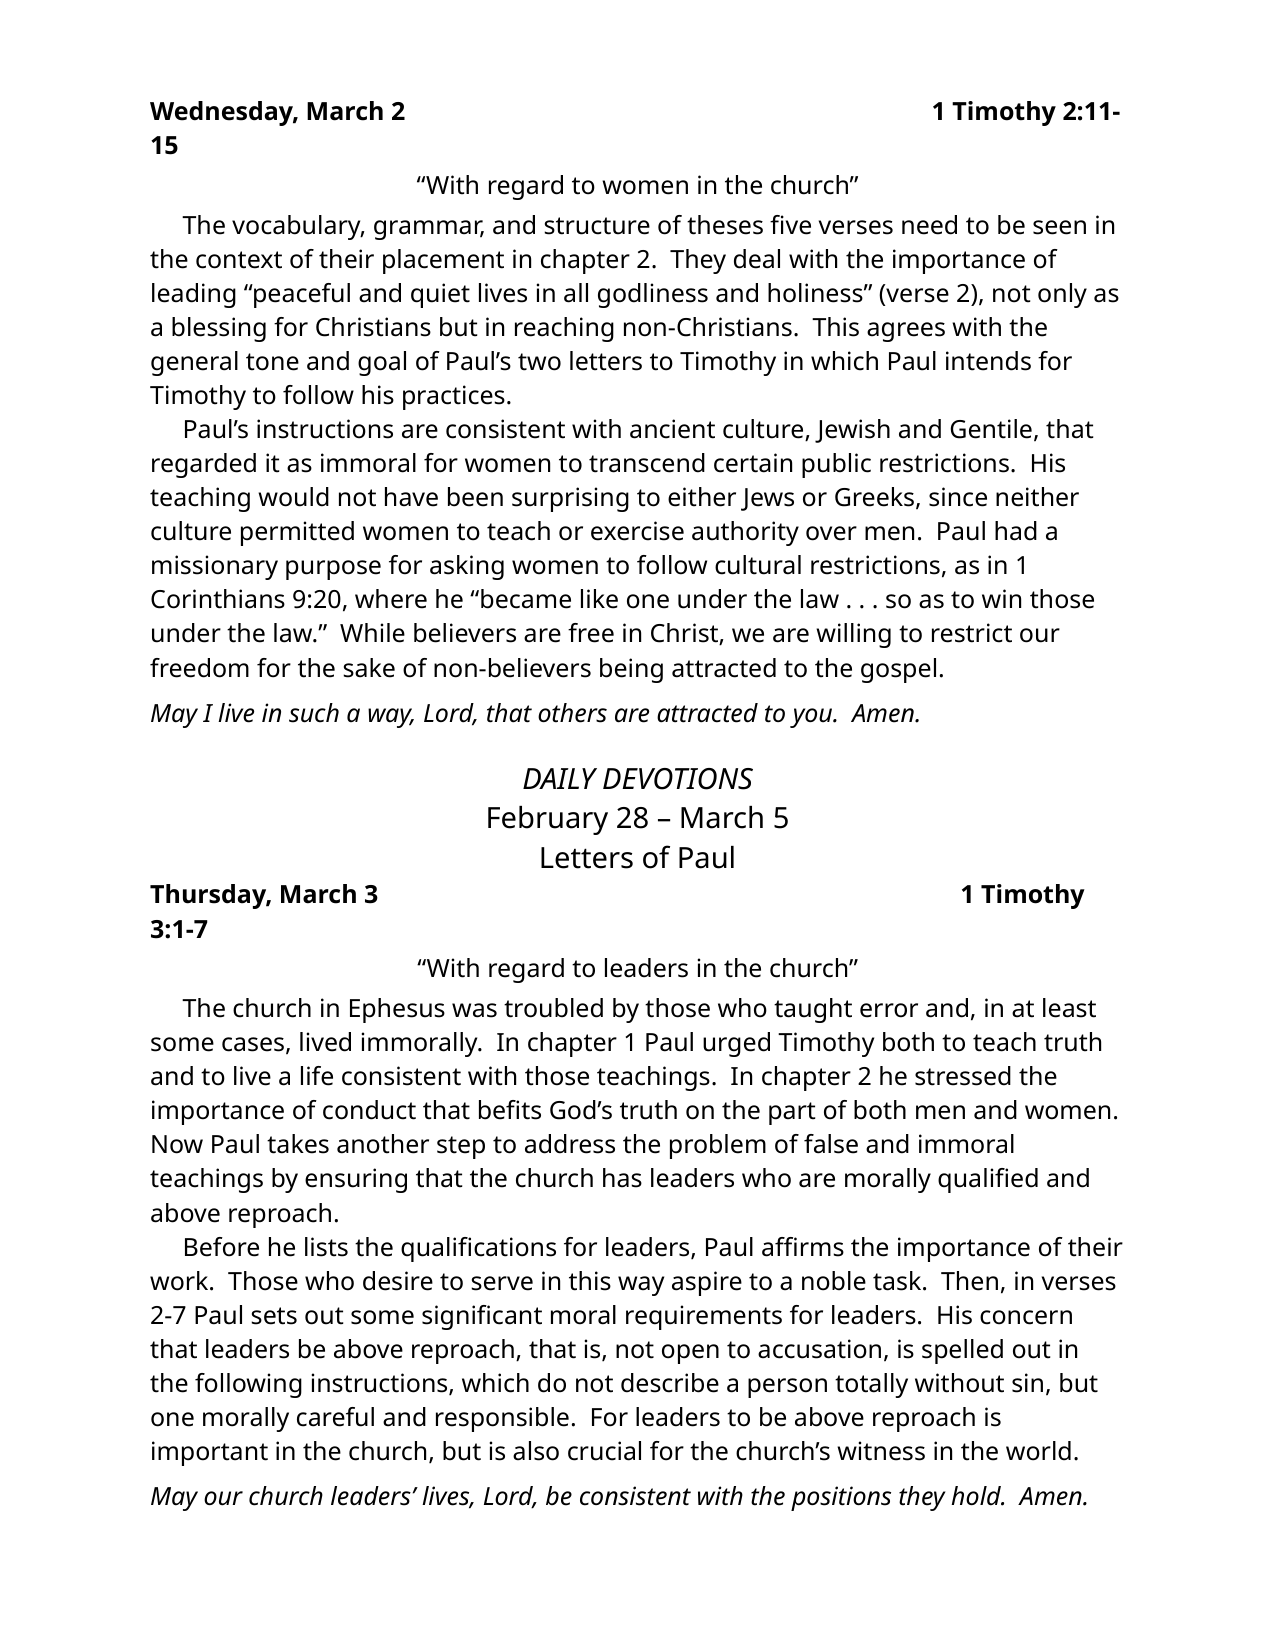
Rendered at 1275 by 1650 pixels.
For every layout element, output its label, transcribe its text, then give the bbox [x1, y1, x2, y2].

text Paul’s instructions are consistent with ancient culture, Jewish and Gentile, that regarded it as immoral for women to transcend certain public restrictions. His teaching would not have been surprising to either Jews or Greeks, since neither culture permitted women to teach or exercise authority over men. Paul had a missionary purpose for asking women to follow cultural restrictions, as in 1 Corinthians 9:20, where he “became like one under the law . . . so as to win those under the law.” While believers are free in Christ, we are willing to restrict our freedom for the sake of non-believers being attracted to the gospel. [150, 412, 1125, 684]
text “With regard to women in the church” [150, 168, 1125, 202]
text The vocabulary, grammar, and structure of theses five verses need to be seen in the context of their placement in chapter 2. They deal with the importance of leading “peaceful and quiet lives in all godliness and holiness” (verse 2), not only as a blessing for Christians but in reaching non-Christians. This agrees with the general tone and goal of Paul’s two letters to Timothy in which Paul intends for Timothy to follow his practices. [150, 207, 1125, 412]
text May our church leaders’ lives, Lord, be consistent with the positions they hold. Amen. [150, 1479, 1125, 1513]
text Before he lists the qualifications for leaders, Paul affirms the importance of their work. Those who desire to serve in this way aspire to a noble task. Then, in verses 2-7 Paul sets out some significant moral requirements for leaders. His concern that leaders be above reproach, that is, not open to accusation, is spelled out in the following instructions, which do not describe a person totally without sin, but one morally careful and responsible. For leaders to be above reproach is important in the church, but is also crucial for the church’s witness in the world. [150, 1229, 1125, 1468]
text “With regard to leaders in the church” [150, 951, 1125, 985]
text May I live in such a way, Lord, that others are attracted to you. Amen. [150, 696, 1125, 730]
text Letters of Paul [150, 837, 1125, 877]
text Wednesday, March 2 1 Timothy 2:11-15 [150, 94, 1125, 162]
text February 28 – March 5 [150, 798, 1125, 837]
text DAILY DEVOTIONS [150, 758, 1125, 798]
text The church in Ephesus was troubled by those who taught error and, in at least some cases, lived immorally. In chapter 1 Paul urged Timothy both to teach truth and to live a life consistent with those teachings. In chapter 2 he stressed the importance of conduct that befits God’s truth on the part of both men and women. Now Paul takes another step to address the problem of false and immoral teachings by ensuring that the church has leaders who are morally qualified and above reproach. [150, 991, 1125, 1229]
text Thursday, March 3 1 Timothy 3:1-7 [150, 877, 1125, 945]
